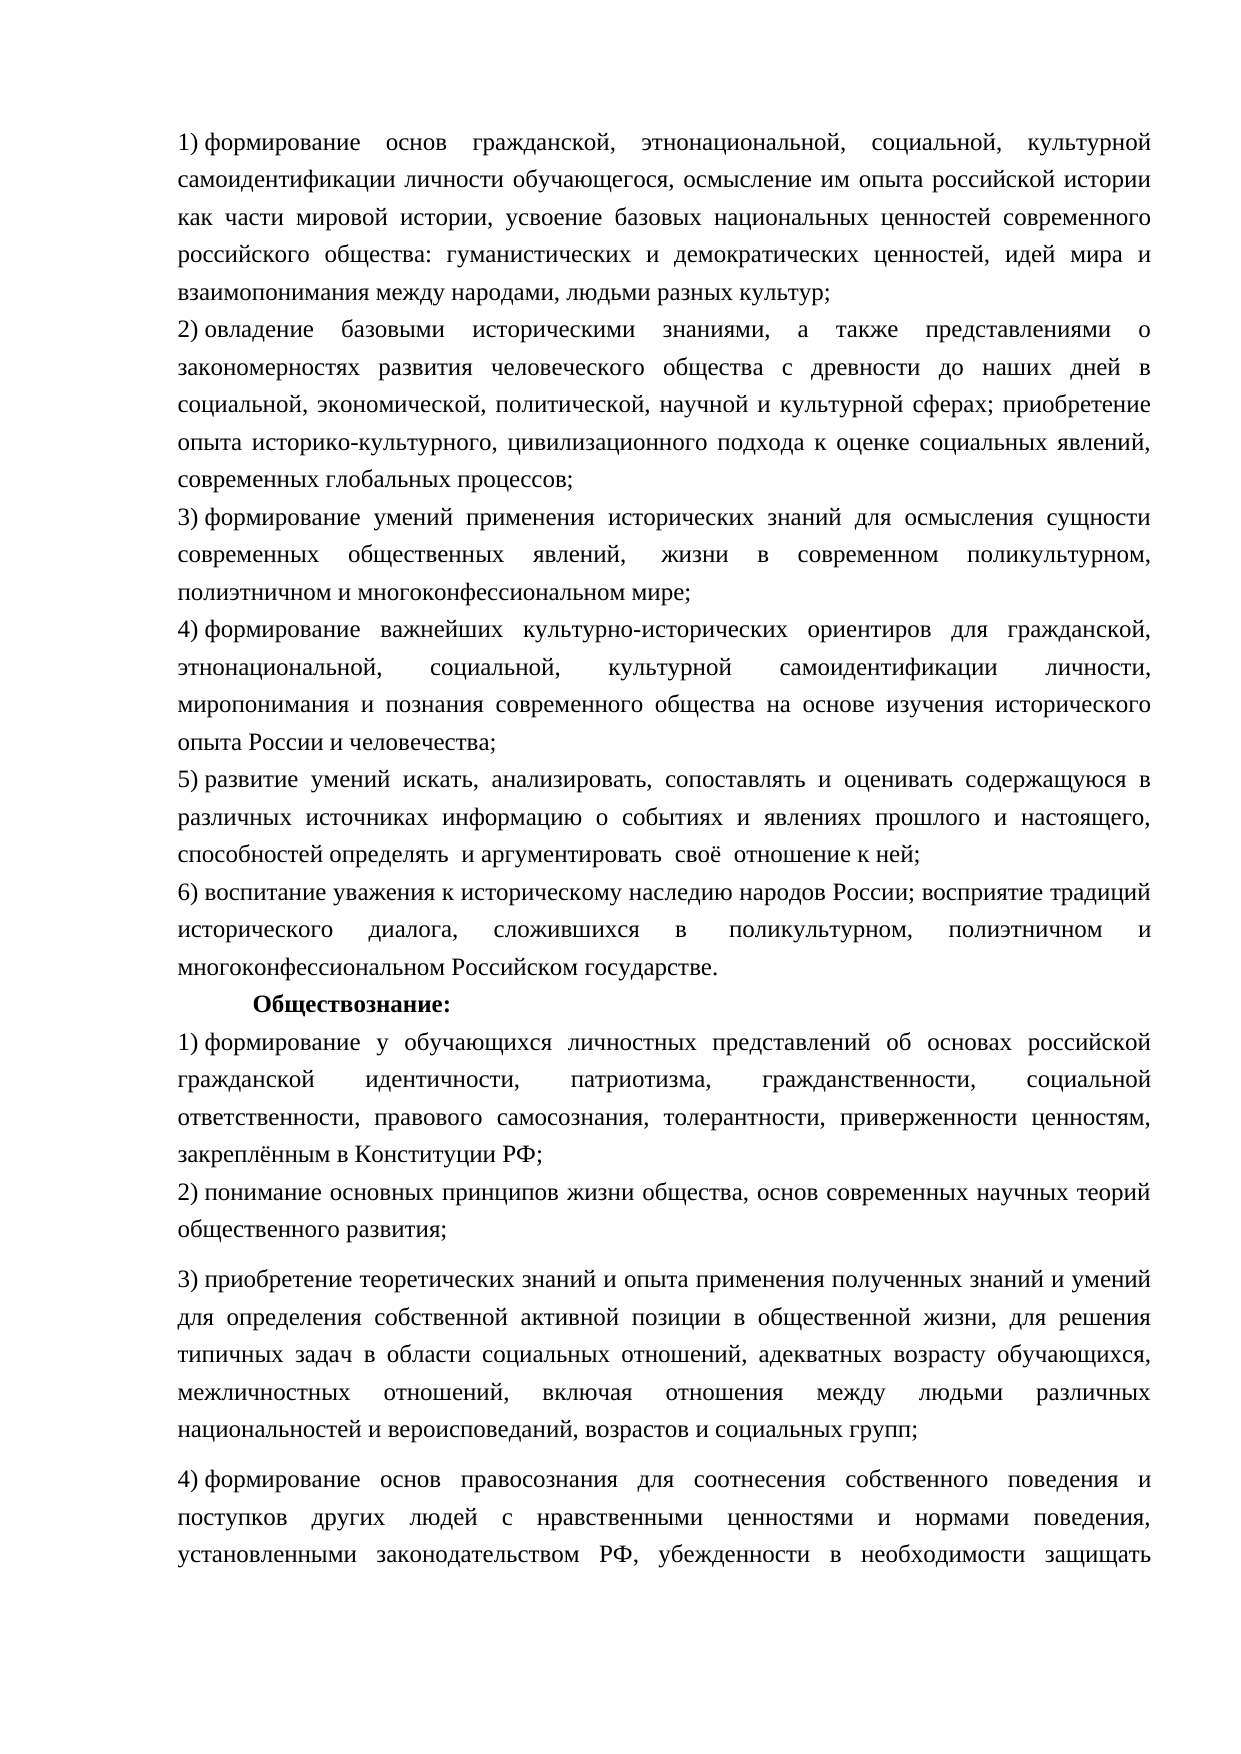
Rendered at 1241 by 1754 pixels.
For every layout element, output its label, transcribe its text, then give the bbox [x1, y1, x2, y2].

text 3) приобретение теоретических знаний и опыта применения полученных знаний и умений для определения собственной активной позиции в общественной жизни, для решения типичных задач в области социальных отношений, адекватных возрасту обучающихся, межличностных отношений, включая отношения между людьми различных национальностей и вероисповеданий, возрастов и социальных групп; [177, 1256, 1152, 1443]
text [177, 1456, 1152, 1568]
text 1) формирование основ гражданской, этнонациональной, социальной, культурной самоидентификации личности обучающегося, осмысление им опыта российской истории как части мировой истории, усвоение базовых национальных ценностей современного российского общества: гуманистических и демократических ценностей, идей мира и взаимопонимания между народами, людьми разных культур; [177, 118, 1152, 306]
text 4) формирование важнейших культурно-исторических ориентиров для гражданской, этнонациональной, социальной, культурной самоидентификации личности, миропонимания и познания современного общества на основе изучения исторического опыта России и человечества; [177, 606, 1152, 756]
text 1) формирование у обучающихся личностных представлений об основах российской гражданской идентичности, патриотизма, гражданственности, социальной ответственности, правового самосознания, толерантности, приверженности ценностям, закреплённым в Конституции РФ; [177, 1018, 1152, 1168]
text 6) воспитание уважения к историческому наследию народов России; восприятие традиций исторического диалога, сложившихся в поликультурном, полиэтничном и многоконфессиональном Российском государстве. [177, 868, 1152, 981]
text 5) развитие умений искать, анализировать, сопоставлять и оценивать содержащуюся в различных источниках информацию о событиях и явлениях прошлого и настоящего, способностей определять и аргументировать своё отношение к ней; [177, 756, 1152, 868]
text 2) понимание основных принципов жизни общества, основ современных научных теорий общественного развития; [177, 1168, 1152, 1243]
text 2) овладение базовыми историческими знаниями, а также представлениями о закономерностях развития человеческого общества с древности до наших дней в социальной, экономической, политической, научной и культурной сферах; приобретение опыта историко-культурного, цивилизационного подхода к оценке социальных явлений, современных глобальных процессов; [177, 306, 1152, 493]
text 3) формирование умений применения исторических знаний для осмысления сущности современных общественных явлений, жизни в современном поликультурном, полиэтничном и многоконфессиональном мире; [177, 493, 1152, 606]
text Обществознание: [177, 981, 1152, 1018]
